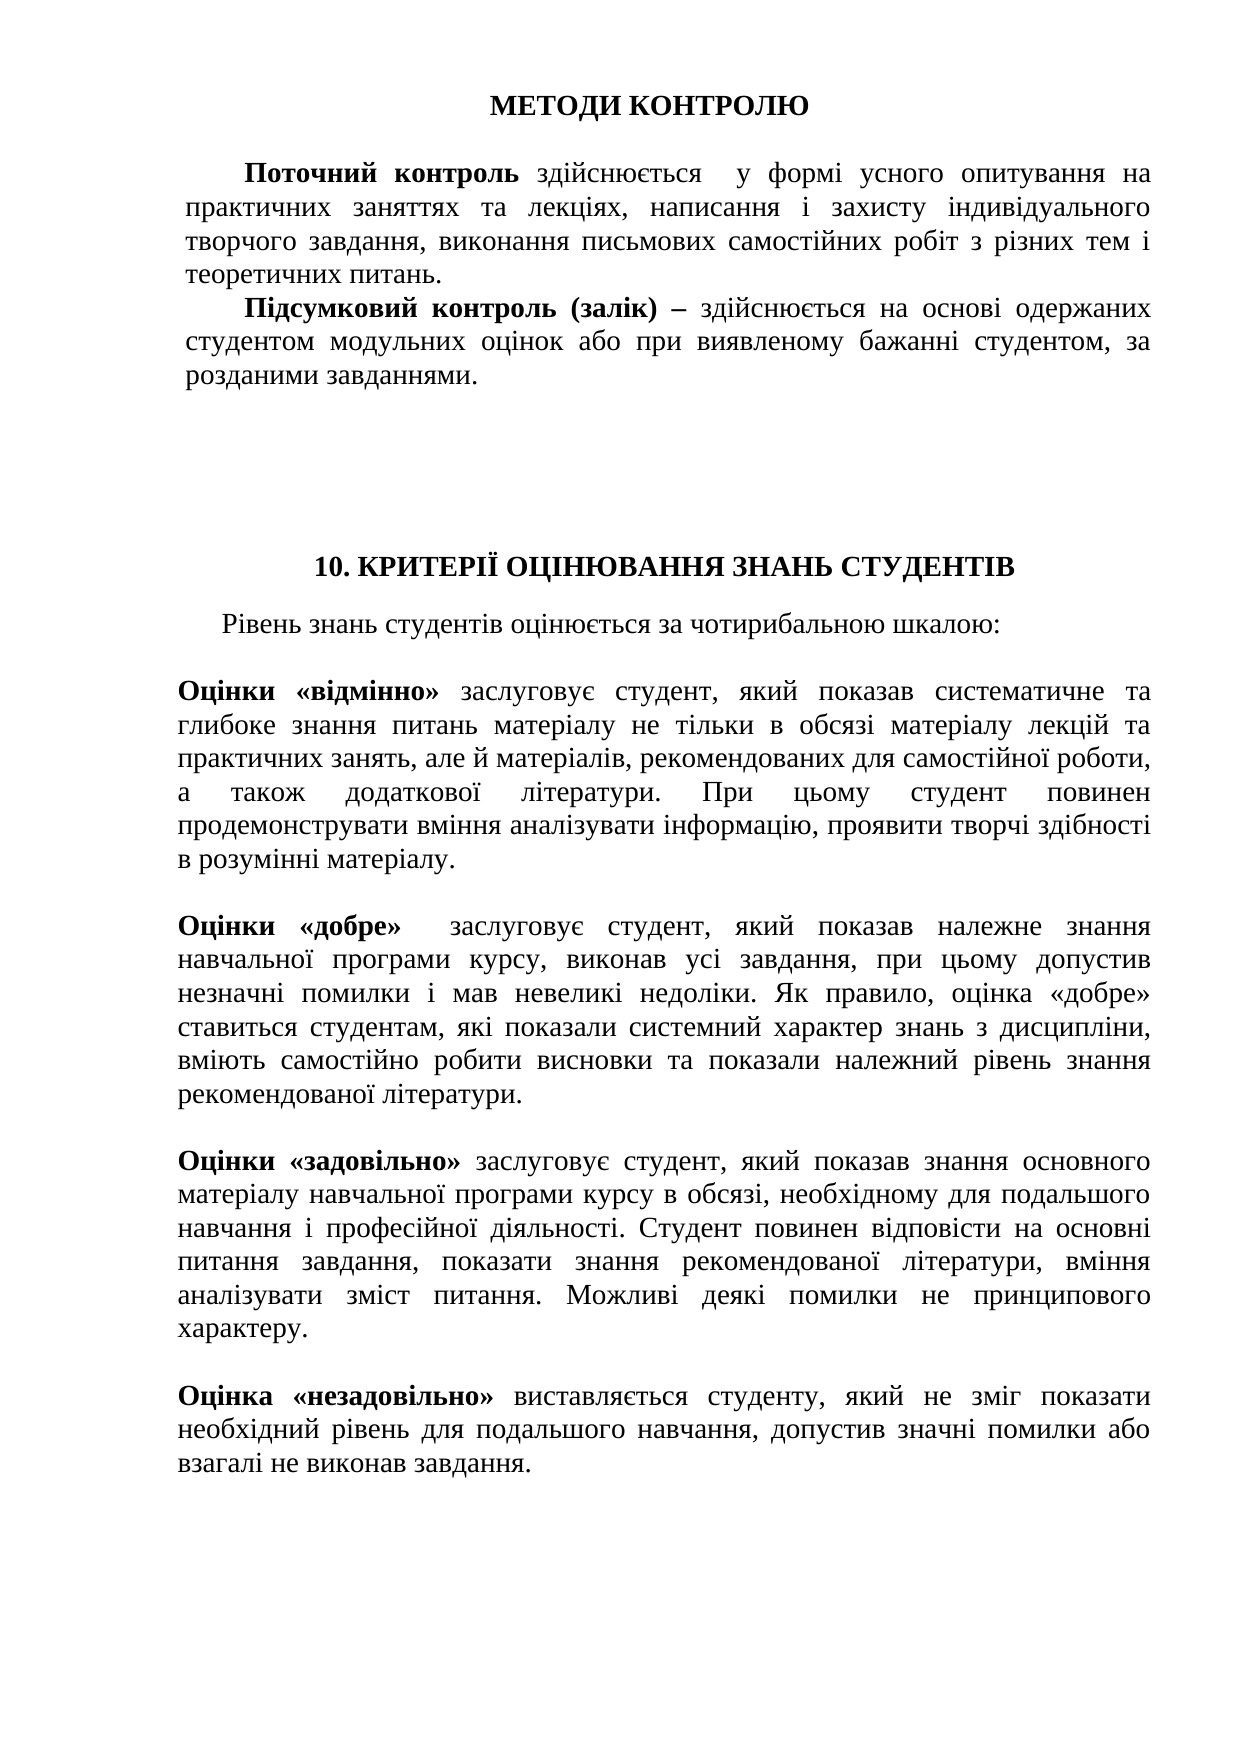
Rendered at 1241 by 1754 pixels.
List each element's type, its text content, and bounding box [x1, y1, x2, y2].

text Рівень знань студентів оцінюється за чотирибальною шкалою: [177, 606, 1152, 640]
text Оцінки «добре» заслуговує студент, який показав належне знання навчальної програми курсу, виконав усі завдання, при цьому допустив незначні помилки і мав невеликі недоліки. Як правило, оцінка «добре» ставиться студентам, які показали системний характер знань з дисципліни, вміють самостійно робити висновки та показали належний рівень знання рекомендованої літератури. [177, 908, 1152, 1109]
text Оцінки «відмінно» заслуговує студент, який показав систематичне та глибоке знання питань матеріалу не тільки в обсязі матеріалу лекцій та практичних занять, але й матеріалів, рекомендованих для самостійної роботи, а також додаткової літератури. При цьому студент повинен продемонструвати вміння аналізувати інформацію, проявити творчі здібності в розумінні матеріалу. [177, 673, 1152, 874]
text 10. КРИТЕРІЇ ОЦІНЮВАННЯ ЗНАНЬ СТУДЕНТІВ [177, 549, 1152, 582]
text Оцінки «задовільно» заслуговує студент, який показав знання основного матеріалу навчальної програми курсу в обсязі, необхідному для подальшого навчання і професійної діяльності. Студент повинен відповісти на основні питання завдання, показати знання рекомендованої літератури, вміння аналізувати зміст питання. Можливі деякі помилки не принципового характеру. [177, 1143, 1152, 1344]
text Оцінка «незадовільно» виставляється студенту, який не зміг показати необхідний рівень для подальшого навчання, допустив значні помилки або взагалі не виконав завдання. [177, 1378, 1152, 1478]
text Поточний контроль здійснюється у формі усного опитування на практичних заняттях та лекціях, написання і захисту індивідуального творчого завдання, виконання письмових самостійних робіт з різних тем і теоретичних питань. [177, 156, 1152, 290]
text МЕТОДИ КОНТРОЛЮ [148, 88, 1152, 122]
text Підсумковий контроль (залік) – здійснюється на основі одержаних студентом модульних оцінок або при виявленому бажанні студентом, за розданими завданнями. [177, 290, 1152, 390]
